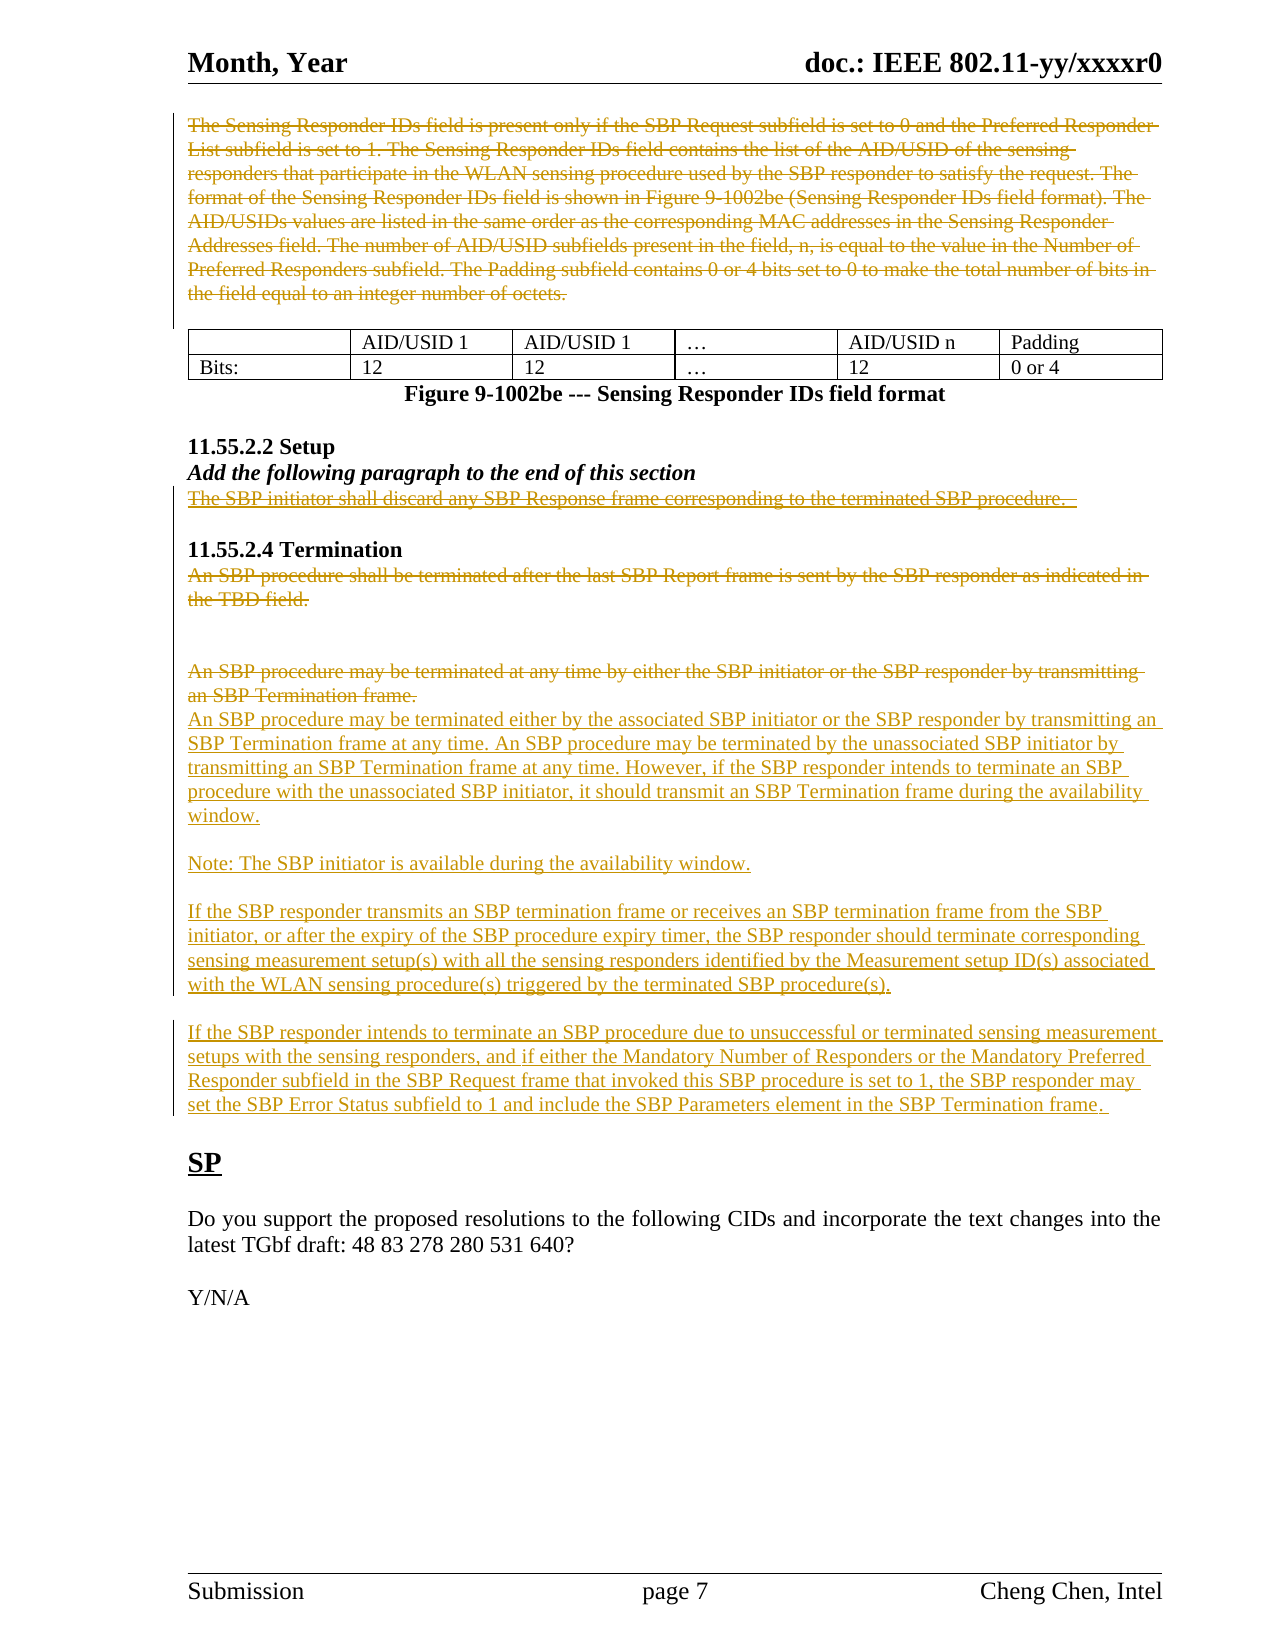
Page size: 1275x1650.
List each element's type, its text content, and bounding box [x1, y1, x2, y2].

table_cell Bits: [189, 355, 350, 379]
text 11.55.2.4 Termination [187, 536, 1162, 562]
table_cell 0 or 4 [1000, 355, 1162, 379]
subtitle SP [187, 1145, 1162, 1179]
table_cell 12 [838, 355, 999, 379]
table_cell 12 [513, 355, 674, 379]
text Add the following paragraph to the end of this section [187, 459, 1162, 486]
text 11.55.2.2 Setup [187, 433, 1162, 459]
table_header … [676, 330, 837, 354]
table_cell 12 [351, 355, 512, 379]
table_cell … [676, 355, 837, 379]
table_header AID/USID 1 [513, 330, 674, 354]
text Do you support the proposed resolutions to the following CIDs and incorporate the text changes into the latest TGbf draft: 48 83 278 280 531 640? [187, 1205, 1162, 1258]
table_header AID/USID 1 [351, 330, 512, 354]
text Y/N/A [187, 1284, 1162, 1310]
table_header AID/USID n [838, 330, 999, 354]
table_header Padding [1000, 330, 1162, 354]
table_header [189, 330, 350, 354]
text Figure 9-1002be --- Sensing Responder IDs field format [187, 380, 1162, 407]
